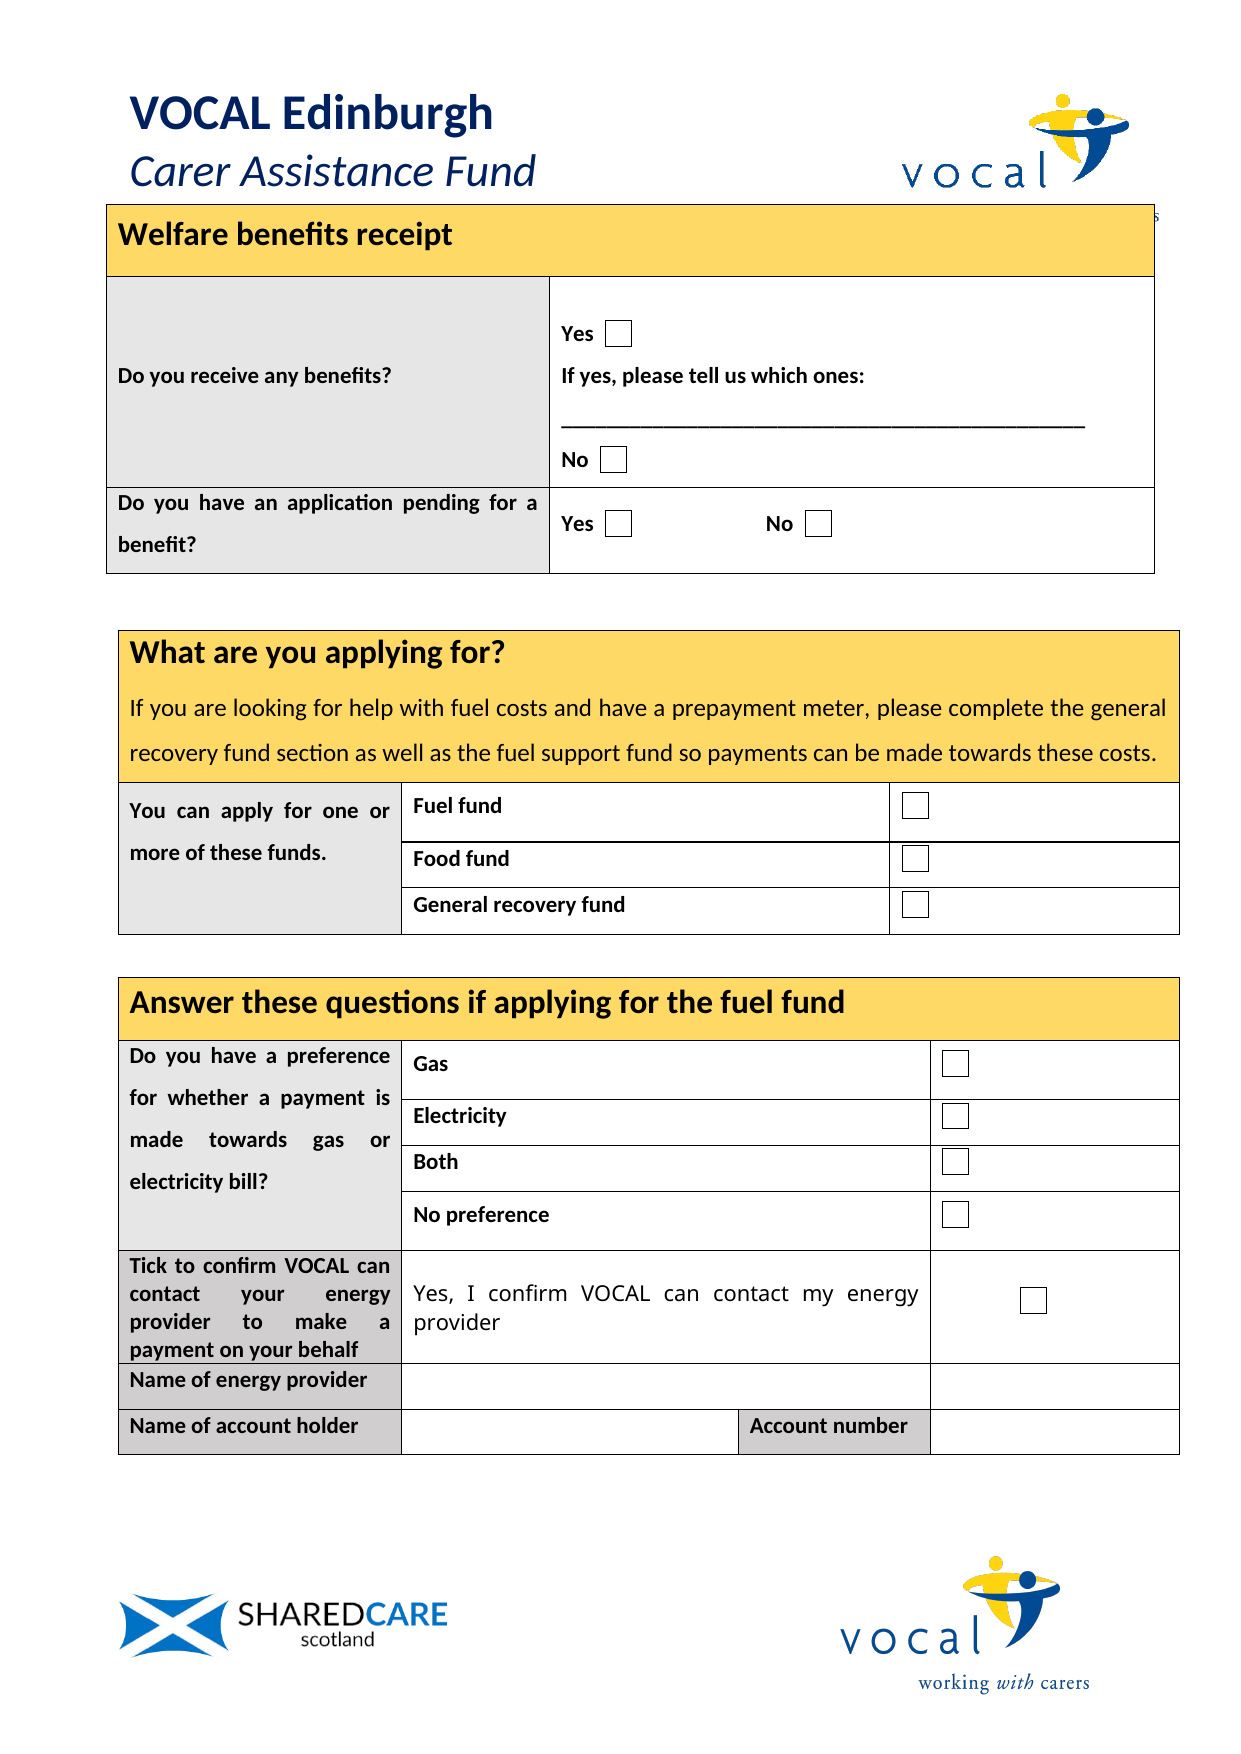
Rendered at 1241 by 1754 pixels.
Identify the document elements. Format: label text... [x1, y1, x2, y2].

table_cell [931, 1364, 1179, 1409]
table_cell [931, 1041, 1179, 1099]
table_cell [931, 1410, 1179, 1454]
table_cell Gas [402, 1041, 930, 1099]
table_cell No preference [402, 1192, 930, 1250]
table_cell Both [402, 1146, 930, 1191]
picture [117, 1590, 448, 1659]
table_cell Do you have a preference for whether a payment is made towards gas or electricity bill? [119, 1041, 401, 1250]
table_cell Yes No [550, 488, 1154, 573]
table_cell [890, 783, 1179, 841]
table_cell Tick to confirm VOCAL can contact your energy provider to make a payment on your behalf [119, 1251, 401, 1363]
table_cell [402, 1410, 738, 1454]
table_header What are you applying for? If you are looking for help with fuel costs and have a prepayment meter, please complete the general recovery fund section as well as the fuel support fund so payments can be made towards these costs. [119, 631, 1179, 782]
table_cell [402, 1364, 930, 1409]
table_header Welfare benefits receipt [107, 205, 1154, 276]
table_cell [931, 1146, 1179, 1191]
table_cell [890, 888, 1179, 934]
table_cell Food fund [402, 843, 889, 887]
table_cell Do you have an application pending for a benefit? [107, 488, 549, 573]
table_cell [890, 843, 1179, 887]
table_cell Account number [739, 1410, 930, 1454]
table_cell Name of energy provider [119, 1364, 401, 1409]
table_cell You can apply for one or more of these funds. [119, 783, 401, 934]
table_cell [931, 1251, 1179, 1363]
table_header Answer these questions if applying for the fuel fund [119, 978, 1179, 1040]
table_cell Yes, I confirm VOCAL can contact my energy provider [402, 1251, 930, 1363]
table_cell [931, 1100, 1179, 1145]
table_cell Name of account holder [119, 1410, 401, 1454]
table_cell Fuel fund [402, 783, 889, 841]
picture [836, 1552, 1093, 1696]
table_cell Do you receive any benefits? [107, 277, 549, 487]
picture [1155, 208, 1164, 223]
picture [897, 83, 1136, 204]
table_cell General recovery fund [402, 888, 889, 934]
table_cell Yes If yes, please tell us which ones: ______________________________________________ No [550, 277, 1154, 487]
table_cell [931, 1192, 1179, 1250]
table_cell Electricity [402, 1100, 930, 1145]
